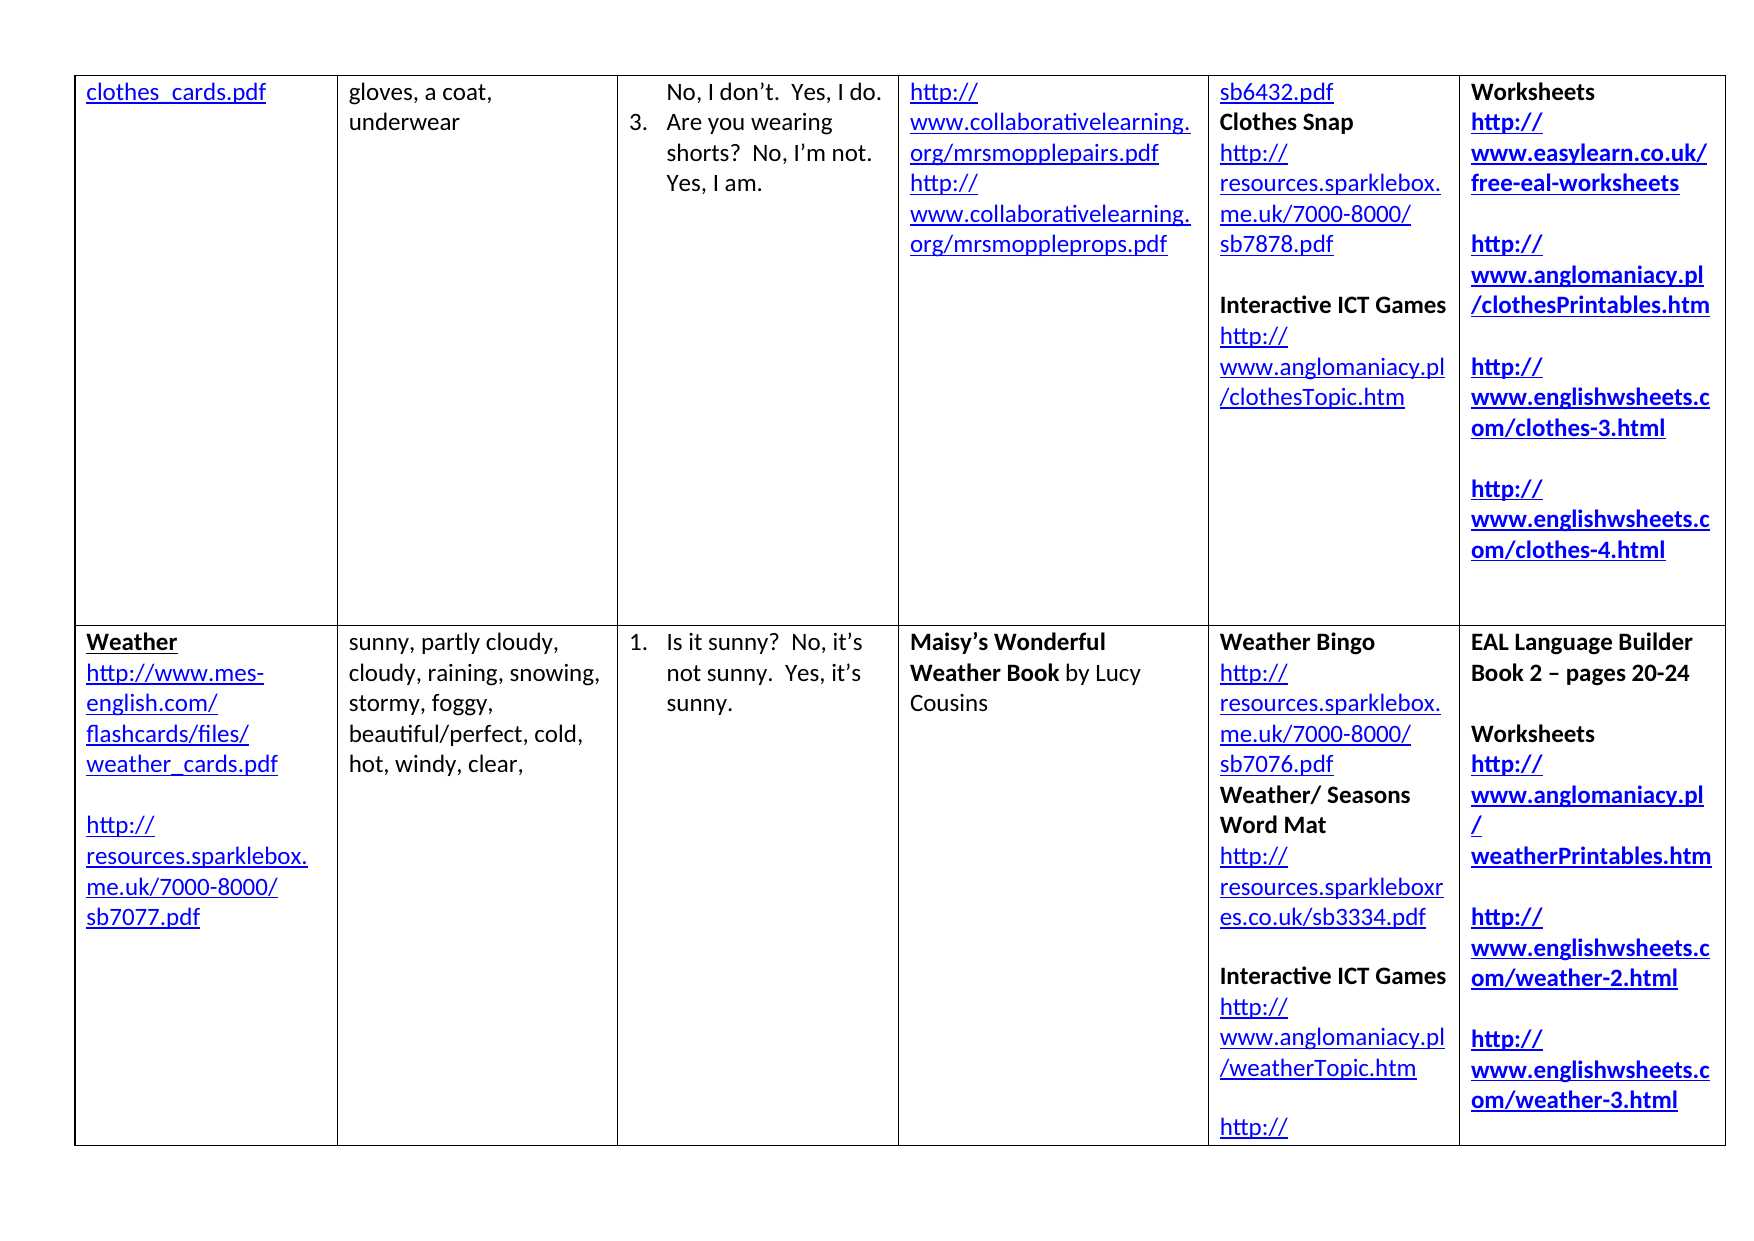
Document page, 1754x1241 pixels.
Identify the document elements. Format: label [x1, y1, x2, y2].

table_cell [618, 76, 898, 625]
table_cell [899, 626, 1208, 1145]
table_cell [1209, 76, 1459, 625]
table_cell [1460, 626, 1725, 1145]
table_cell [1209, 626, 1459, 1145]
table_cell [76, 76, 337, 625]
table_cell [1460, 76, 1725, 625]
table_cell [618, 626, 898, 1145]
table_cell [338, 76, 617, 625]
table_cell [76, 626, 337, 1145]
table_cell [899, 76, 1208, 625]
table_cell [338, 626, 617, 1145]
